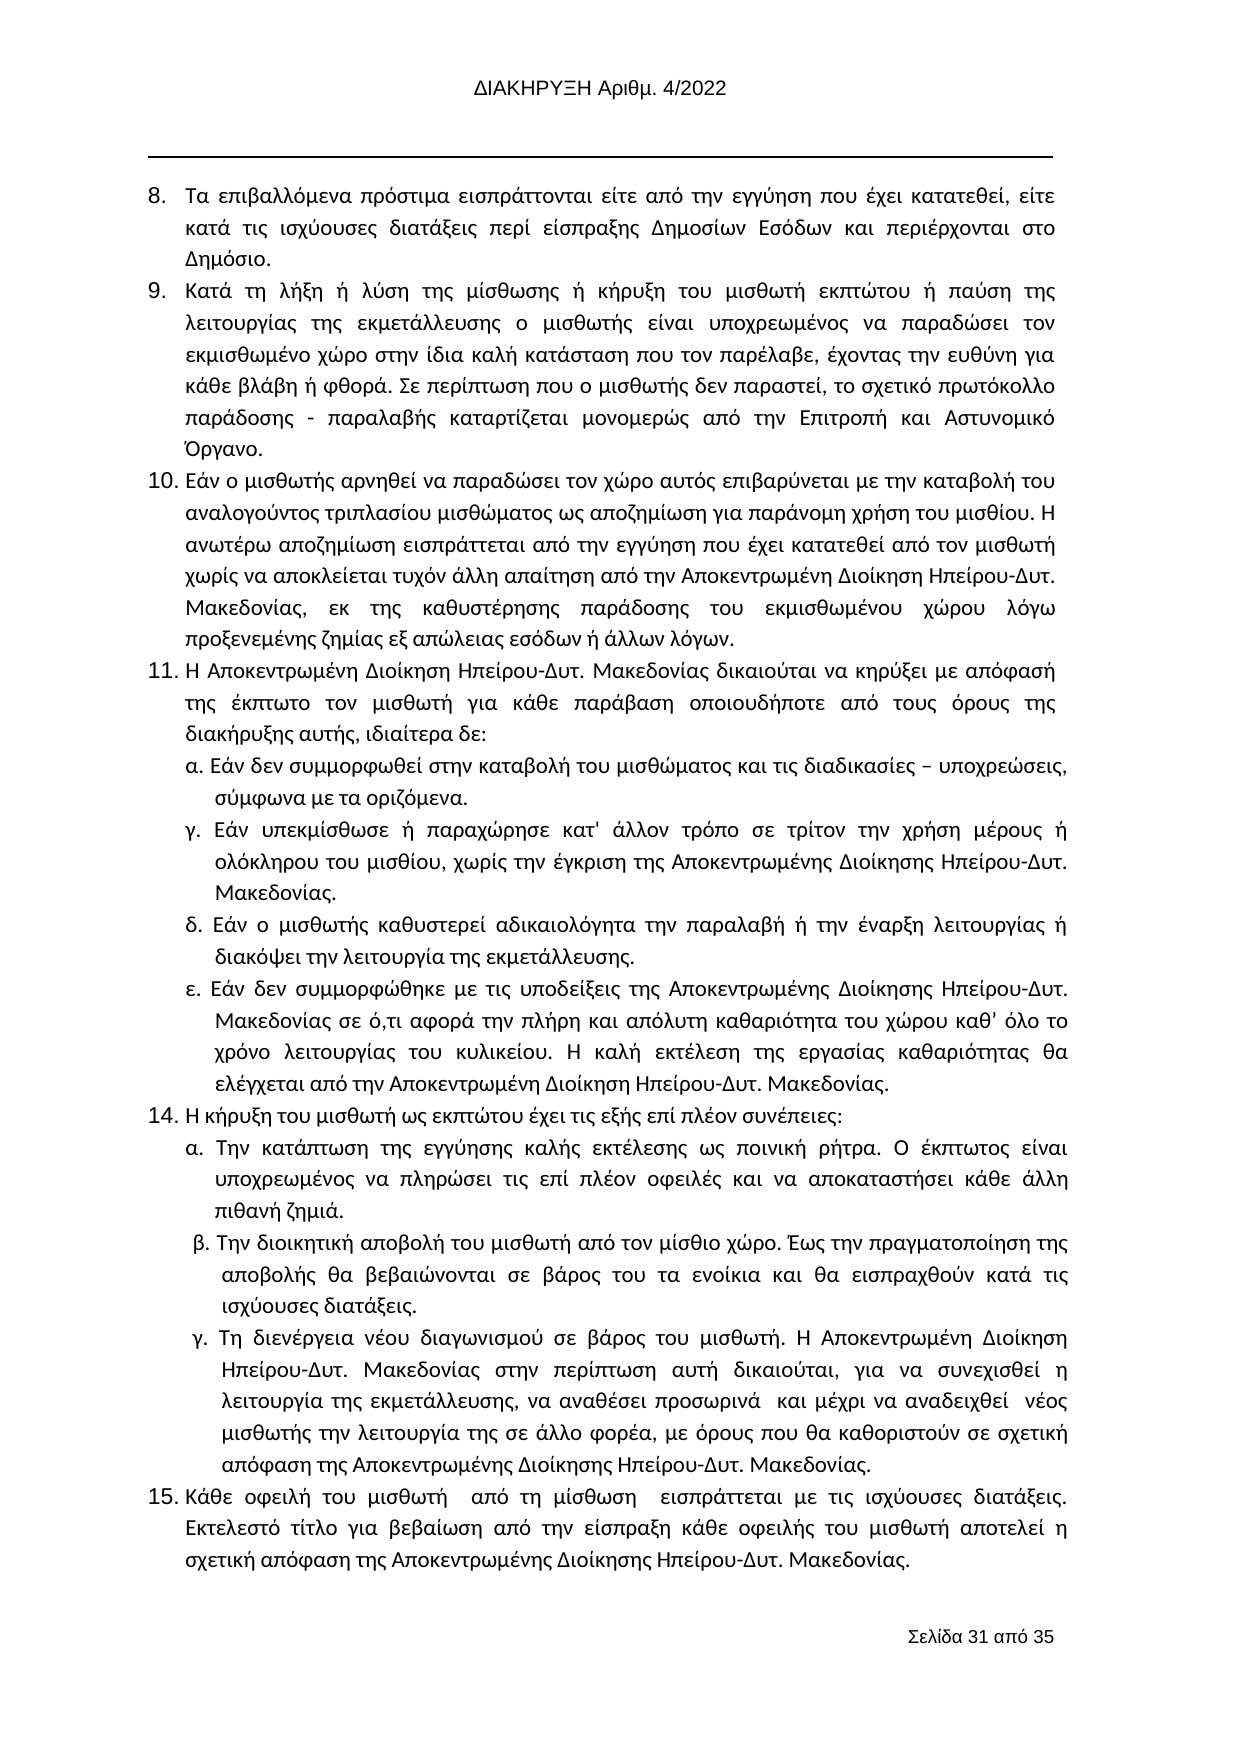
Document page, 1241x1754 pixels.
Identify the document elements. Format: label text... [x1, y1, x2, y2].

list Εάν ο μισθωτής αρνηθεί να παραδώσει τον χώρο αυτός επιβαρύνεται µε την καταβολή του αναλογούντος τριπλασίου μισθώματος ως αποζημίωση για παράνομη χρήση του μισθίου. Η ανωτέρω αποζημίωση εισπράττεται από την εγγύηση που έχει κατατεθεί από τον μισθωτή χωρίς να αποκλείεται τυχόν άλλη απαίτηση από την Αποκεντρωμένη Διοίκηση Ηπείρου-Δυτ. Μακεδονίας, εκ της καθυστέρησης παράδοσης του εκμισθωμένου χώρου λόγω προξενεμένης ζημίας εξ απώλειας εσόδων ή άλλων λόγων. [148, 467, 1056, 652]
text γ. Εάν υπεκμίσθωσε ή παραχώρησε κατ' άλλον τρόπο σε τρίτον την χρήση μέρους ή ολόκληρου του μισθίου, χωρίς την έγκριση της Αποκεντρωμένης Διοίκησης Ηπείρου-Δυτ. Μακεδονίας. [185, 815, 1069, 906]
list Η Αποκεντρωμένη Διοίκηση Ηπείρου-Δυτ. Μακεδονίας δικαιούται να κηρύξει µε απόφασή της έκπτωτο τον μισθωτή για κάθε παράβαση οποιουδήποτε από τους όρους της διακήρυξης αυτής, ιδιαίτερα δε: [148, 656, 1056, 748]
list Η κήρυξη του μισθωτή ως εκπτώτου έχει τις εξής επί πλέον συνέπειες: [148, 1101, 1069, 1129]
text γ. Τη διενέργεια νέου διαγωνισμού σε βάρος του μισθωτή. Η Αποκεντρωμένη Διοίκηση Ηπείρου-Δυτ. Μακεδονίας στην περίπτωση αυτή δικαιούται, για να συνεχισθεί η λειτουργία της εκμετάλλευσης, να αναθέσει προσωρινά και μέχρι να αναδειχθεί νέος μισθωτής την λειτουργία της σε άλλο φορέα, µε όρους που θα καθοριστούν σε σχετική απόφαση της Αποκεντρωμένης Διοίκησης Ηπείρου-Δυτ. Μακεδονίας. [192, 1323, 1069, 1478]
list Κάθε οφειλή του μισθωτή από τη μίσθωση εισπράττεται µε τις ισχύουσες διατάξεις. Εκτελεστό τίτλο για βεβαίωση από την είσπραξη κάθε οφειλής του μισθωτή αποτελεί η σχετική απόφαση της Αποκεντρωμένης Διοίκησης Ηπείρου-Δυτ. Μακεδονίας. [148, 1482, 1069, 1573]
text α. Την κατάπτωση της εγγύησης καλής εκτέλεσης ως ποινική ρήτρα. Ο έκπτωτος είναι υποχρεωμένος να πληρώσει τις επί πλέον οφειλές και να αποκαταστήσει κάθε άλλη πιθανή ζημιά. [185, 1133, 1069, 1224]
list Τα επιβαλλόµενα πρόστιµα εισπράττονται είτε από την εγγύηση που έχει κατατεθεί, είτε κατά τις ισχύουσες διατάξεις περί είσπραξης ∆ηµοσίων Εσόδων και περιέρχονται στο ∆ηµόσιο. [148, 181, 1056, 273]
text ε. Εάν δεν συμμορφώθηκε µε τις υποδείξεις της Αποκεντρωμένης Διοίκησης Ηπείρου-Δυτ. Μακεδονίας σε ό,τι αφορά την πλήρη και απόλυτη καθαριότητα του χώρου καθ’ όλο το χρόνο λειτουργίας του κυλικείου. Η καλή εκτέλεση της εργασίας καθαριότητας θα ελέγχεται από την Αποκεντρωμένη Διοίκηση Ηπείρου-Δυτ. Μακεδονίας. [185, 974, 1069, 1097]
text α. Εάν δεν συμμορφωθεί στην καταβολή του μισθώματος και τις διαδικασίες – υποχρεώσεις, σύμφωνα µε τα οριζόμενα. [185, 752, 1069, 811]
text δ. Εάν ο μισθωτής καθυστερεί αδικαιολόγητα την παραλαβή ή την έναρξη λειτουργίας ή διακόψει την λειτουργία της εκμετάλλευσης. [185, 911, 1069, 970]
text β. Την διοικητική αποβολή του μισθωτή από τον μίσθιο χώρο. Έως την πραγματοποίηση της αποβολής θα βεβαιώνονται σε βάρος του τα ενοίκια και θα εισπραχθούν κατά τις ισχύουσες διατάξεις. [192, 1228, 1069, 1319]
list Κατά τη λήξη ή λύση της µίσθωσης ή κήρυξη του μισθωτή εκπτώτου ή παύση της λειτουργίας της εκμετάλλευσης ο μισθωτής είναι υποχρεωμένος να παραδώσει τον εκμισθωμένο χώρο στην ίδια καλή κατάσταση που τον παρέλαβε, έχοντας την ευθύνη για κάθε βλάβη ή φθορά. Σε περίπτωση που ο μισθωτής δεν παραστεί, το σχετικό πρωτόκολλο παράδοσης - παραλαβής καταρτίζεται μονομερώς από την Επιτροπή και Αστυνομικό Όργανο. [148, 277, 1056, 462]
